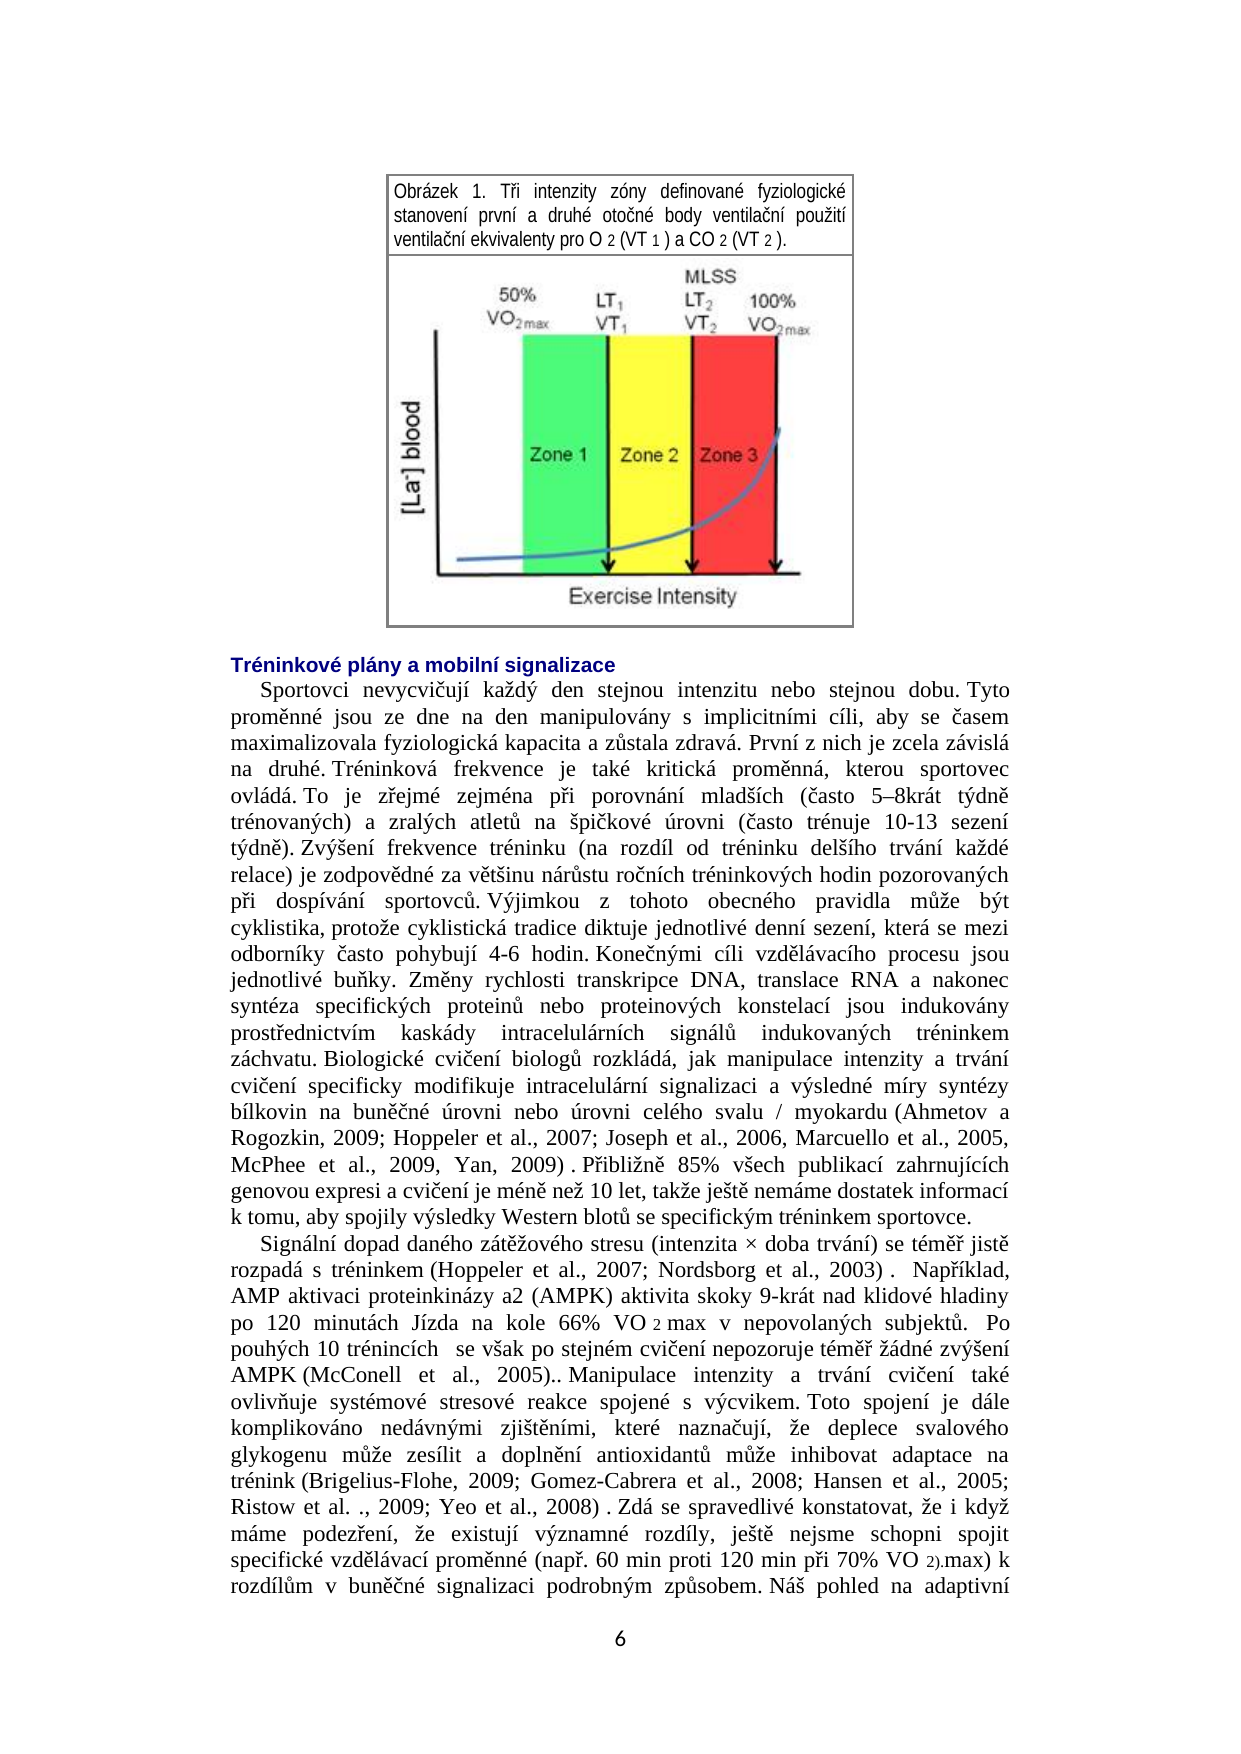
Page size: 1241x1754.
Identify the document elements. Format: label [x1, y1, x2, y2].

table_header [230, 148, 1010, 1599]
picture [393, 258, 836, 623]
